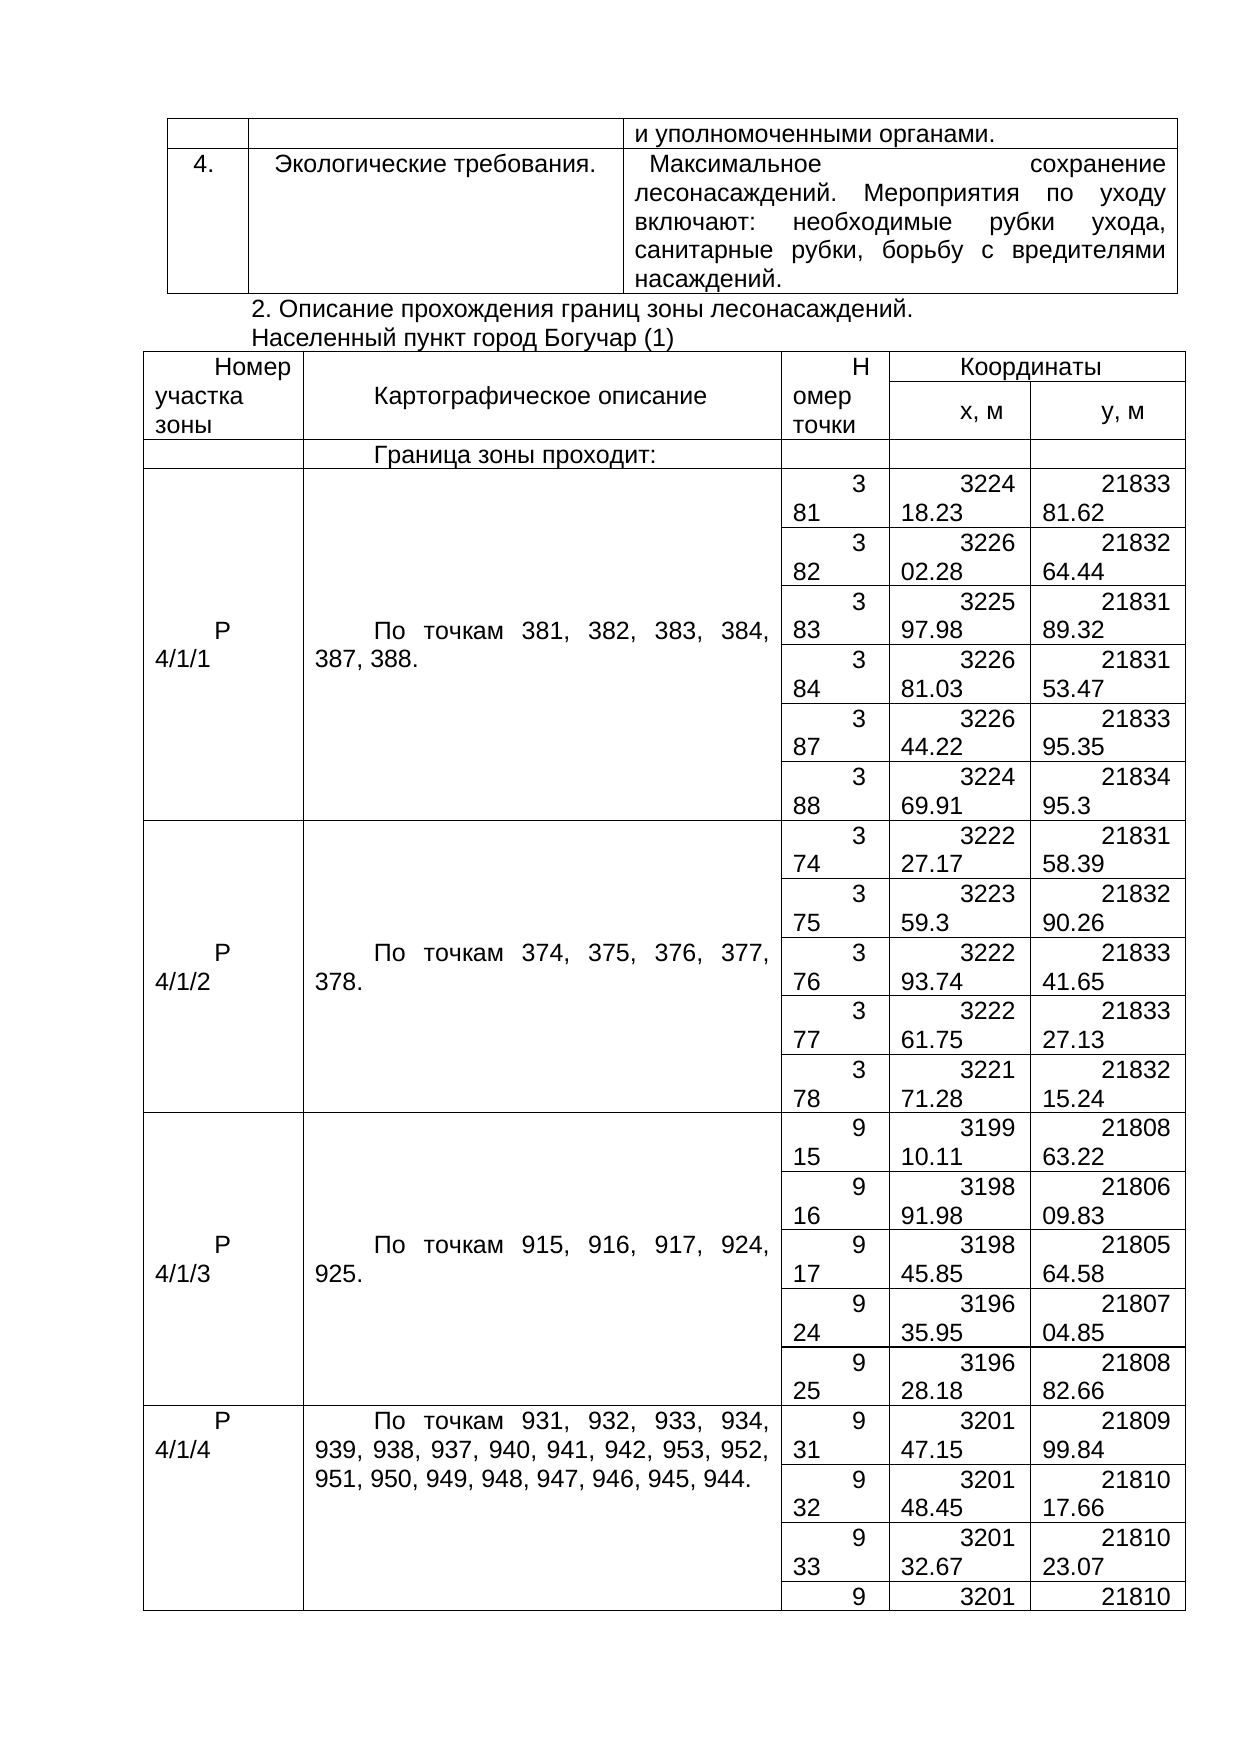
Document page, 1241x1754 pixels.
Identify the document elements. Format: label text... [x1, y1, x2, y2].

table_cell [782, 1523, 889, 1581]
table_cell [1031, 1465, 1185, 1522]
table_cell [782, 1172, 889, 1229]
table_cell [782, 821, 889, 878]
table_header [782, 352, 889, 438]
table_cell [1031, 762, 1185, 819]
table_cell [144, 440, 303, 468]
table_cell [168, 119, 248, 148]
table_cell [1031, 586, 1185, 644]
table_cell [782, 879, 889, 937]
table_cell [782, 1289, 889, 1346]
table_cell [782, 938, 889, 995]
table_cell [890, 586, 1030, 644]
text 2. Описание прохождения границ зоны лесонасаждений. [177, 294, 1152, 322]
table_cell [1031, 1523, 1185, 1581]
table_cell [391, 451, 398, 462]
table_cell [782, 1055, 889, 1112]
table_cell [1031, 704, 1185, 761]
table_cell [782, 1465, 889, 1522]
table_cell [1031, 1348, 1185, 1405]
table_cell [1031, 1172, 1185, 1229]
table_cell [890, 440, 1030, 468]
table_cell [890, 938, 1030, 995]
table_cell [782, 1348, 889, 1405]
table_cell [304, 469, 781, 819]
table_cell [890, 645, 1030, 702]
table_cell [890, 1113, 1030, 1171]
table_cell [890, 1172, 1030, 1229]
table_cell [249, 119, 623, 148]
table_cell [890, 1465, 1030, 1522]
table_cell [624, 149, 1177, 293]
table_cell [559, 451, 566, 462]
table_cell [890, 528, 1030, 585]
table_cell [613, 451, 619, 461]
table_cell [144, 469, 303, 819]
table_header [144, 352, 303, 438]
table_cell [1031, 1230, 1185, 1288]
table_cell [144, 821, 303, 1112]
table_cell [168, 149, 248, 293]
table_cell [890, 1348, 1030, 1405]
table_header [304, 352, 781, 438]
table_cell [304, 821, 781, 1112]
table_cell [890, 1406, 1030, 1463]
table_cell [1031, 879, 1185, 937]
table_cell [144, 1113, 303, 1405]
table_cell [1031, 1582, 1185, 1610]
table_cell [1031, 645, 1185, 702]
text Населенный пункт город Богучар (1) [177, 322, 1152, 351]
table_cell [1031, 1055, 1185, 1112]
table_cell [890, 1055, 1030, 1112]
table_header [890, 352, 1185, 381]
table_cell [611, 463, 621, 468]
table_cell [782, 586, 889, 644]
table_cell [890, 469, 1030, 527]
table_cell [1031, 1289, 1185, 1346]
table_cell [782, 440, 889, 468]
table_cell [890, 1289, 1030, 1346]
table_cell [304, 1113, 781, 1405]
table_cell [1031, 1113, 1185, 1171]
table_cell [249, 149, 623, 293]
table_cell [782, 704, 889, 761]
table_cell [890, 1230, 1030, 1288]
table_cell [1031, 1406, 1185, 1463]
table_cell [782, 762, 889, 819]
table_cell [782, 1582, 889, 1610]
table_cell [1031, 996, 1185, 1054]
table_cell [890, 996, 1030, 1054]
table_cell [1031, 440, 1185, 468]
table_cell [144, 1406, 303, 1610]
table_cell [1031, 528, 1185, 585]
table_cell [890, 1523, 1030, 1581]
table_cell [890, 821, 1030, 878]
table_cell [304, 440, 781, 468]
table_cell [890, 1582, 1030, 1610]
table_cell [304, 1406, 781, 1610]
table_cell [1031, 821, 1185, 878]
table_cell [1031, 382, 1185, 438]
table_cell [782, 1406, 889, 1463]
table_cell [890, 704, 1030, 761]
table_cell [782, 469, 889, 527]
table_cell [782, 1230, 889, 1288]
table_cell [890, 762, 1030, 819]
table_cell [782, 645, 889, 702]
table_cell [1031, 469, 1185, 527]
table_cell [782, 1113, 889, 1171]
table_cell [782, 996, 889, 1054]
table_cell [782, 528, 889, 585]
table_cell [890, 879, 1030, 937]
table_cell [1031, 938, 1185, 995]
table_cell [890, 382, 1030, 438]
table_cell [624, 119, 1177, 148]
